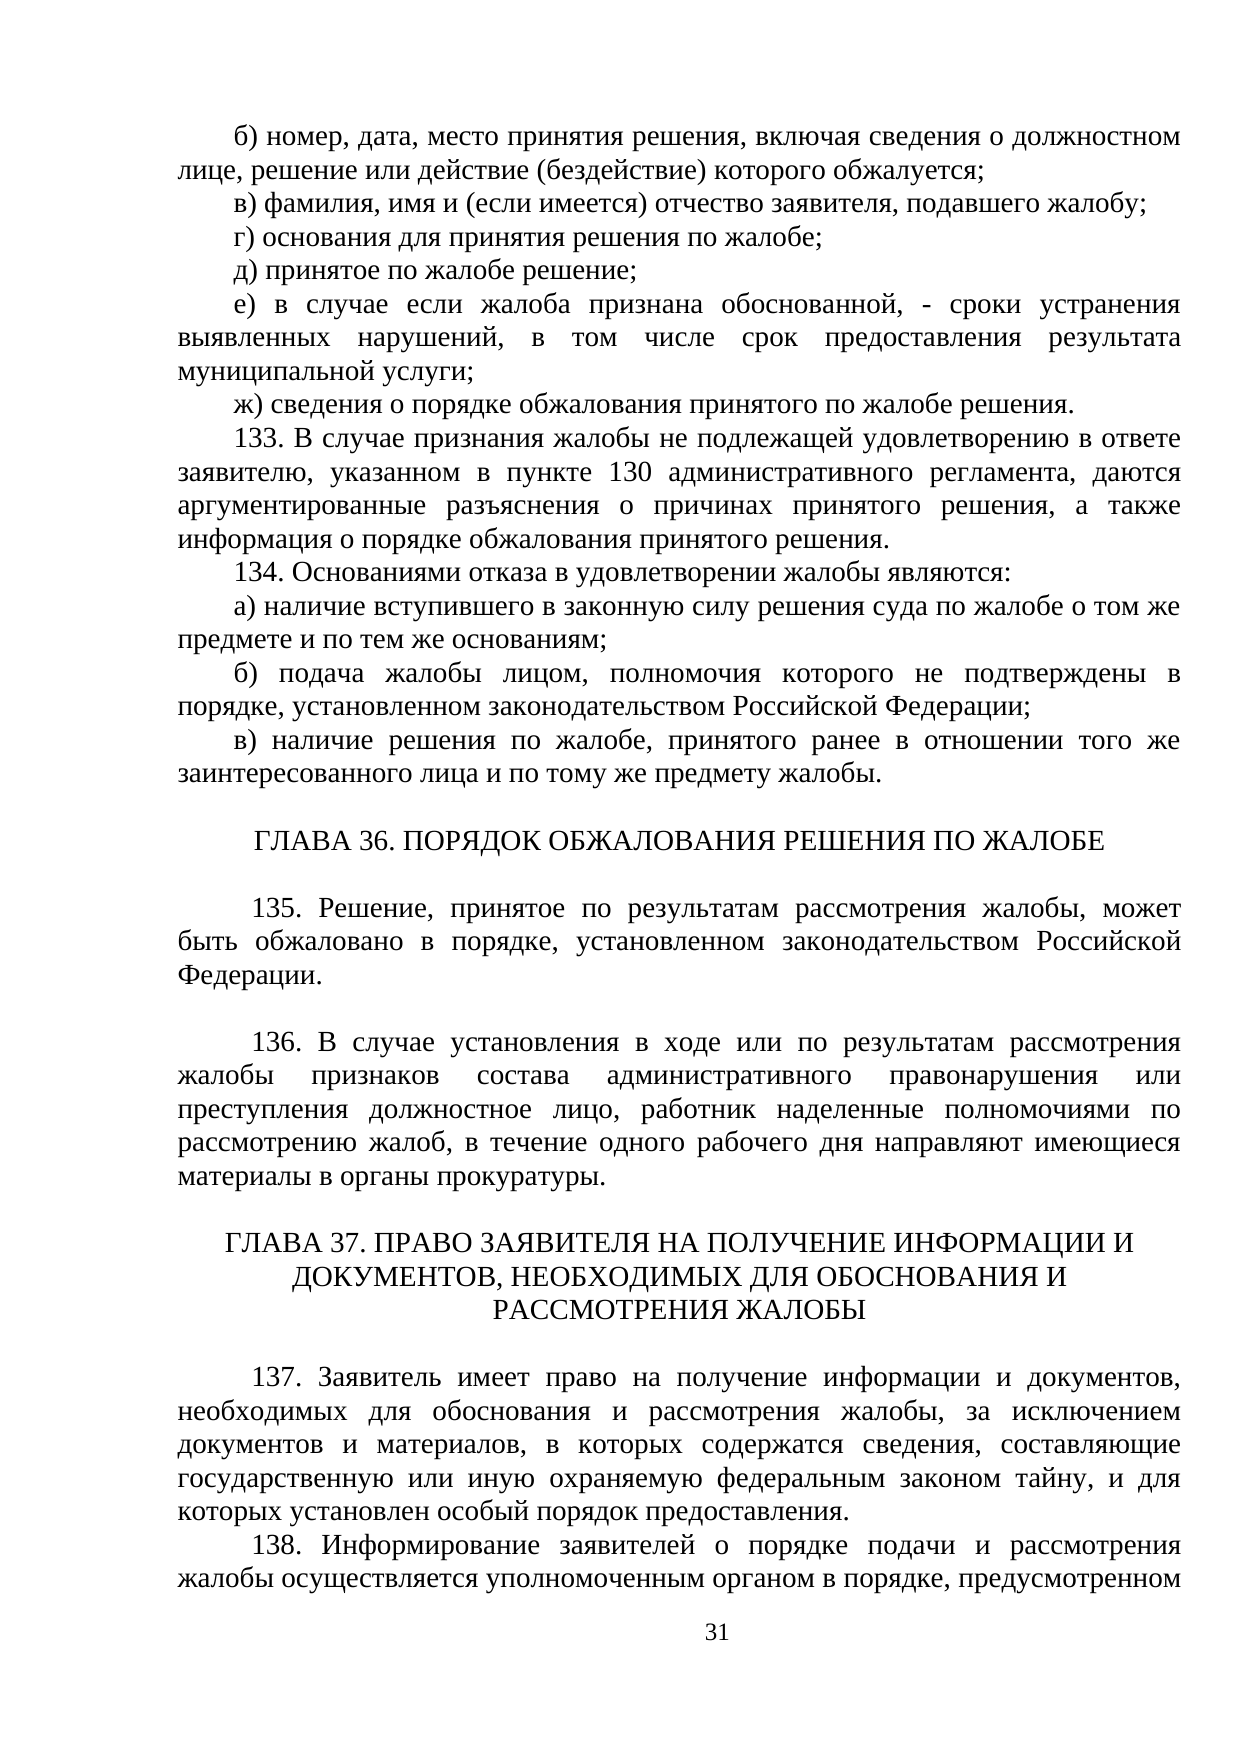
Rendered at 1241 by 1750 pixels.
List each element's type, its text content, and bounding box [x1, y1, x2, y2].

text 137. Заявитель имеет право на получение информации и документов, необходимых для обоснования и рассмотрения жалобы, за исключением документов и материалов, в которых содержатся сведения, составляющие государственную или иную охраняемую федеральным законом тайну, и для которых установлен особый порядок предоставления. [177, 1359, 1182, 1527]
text е) в случае если жалоба признана обоснованной, - сроки устранения выявленных нарушений, в том числе срок предоставления результата муниципальной услуги; [177, 286, 1182, 387]
text б) подача жалобы лицом, полномочия которого не подтверждены в порядке, установленном законодательством Российской Федерации; [177, 655, 1182, 722]
text б) номер, дата, место принятия решения, включая сведения о должностном лице, решение или действие (бездействие) которого обжалуется; [177, 118, 1182, 185]
text г) основания для принятия решения по жалобе; [177, 219, 1182, 252]
text в) фамилия, имя и (если имеется) отчество заявителя, подавшего жалобу; [177, 185, 1182, 219]
text 136. В случае установления в ходе или по результатам рассмотрения жалобы признаков состава административного правонарушения или преступления должностное лицо, работник наделенные полномочиями по рассмотрению жалоб, в течение одного рабочего дня направляют имеющиеся материалы в органы прокуратуры. [177, 1024, 1182, 1192]
text 133. В случае признания жалобы не подлежащей удовлетворению в ответе заявителю, указанном в пункте 130 административного регламента, даются аргументированные разъяснения о причинах принятого решения, а также информация о порядке обжалования принятого решения. [177, 420, 1182, 554]
text ГЛАВА 36. ПОРЯДОК ОБЖАЛОВАНИЯ РЕШЕНИЯ ПО ЖАЛОБЕ [177, 823, 1182, 856]
text ГЛАВА 37. ПРАВО ЗАЯВИТЕЛЯ НА ПОЛУЧЕНИЕ ИНФОРМАЦИИ И ДОКУМЕНТОВ, НЕОБХОДИМЫХ ДЛЯ ОБОСНОВАНИЯ И РАССМОТРЕНИЯ ЖАЛОБЫ [177, 1225, 1182, 1326]
text в) наличие решения по жалобе, принятого ранее в отношении того же заинтересованного лица и по тому же предмету жалобы. [177, 722, 1182, 789]
text а) наличие вступившего в законную силу решения суда по жалобе о том же предмете и по тем же основаниям; [177, 588, 1182, 655]
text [177, 1527, 1182, 1594]
text 134. Основаниями отказа в удовлетворении жалобы являются: [177, 554, 1182, 588]
text ж) сведения о порядке обжалования принятого по жалобе решения. [177, 387, 1182, 420]
text д) принятое по жалобе решение; [177, 252, 1182, 286]
text 135. Решение, принятое по результатам рассмотрения жалобы, может быть обжаловано в порядке, установленном законодательством Российской Федерации. [177, 890, 1182, 990]
